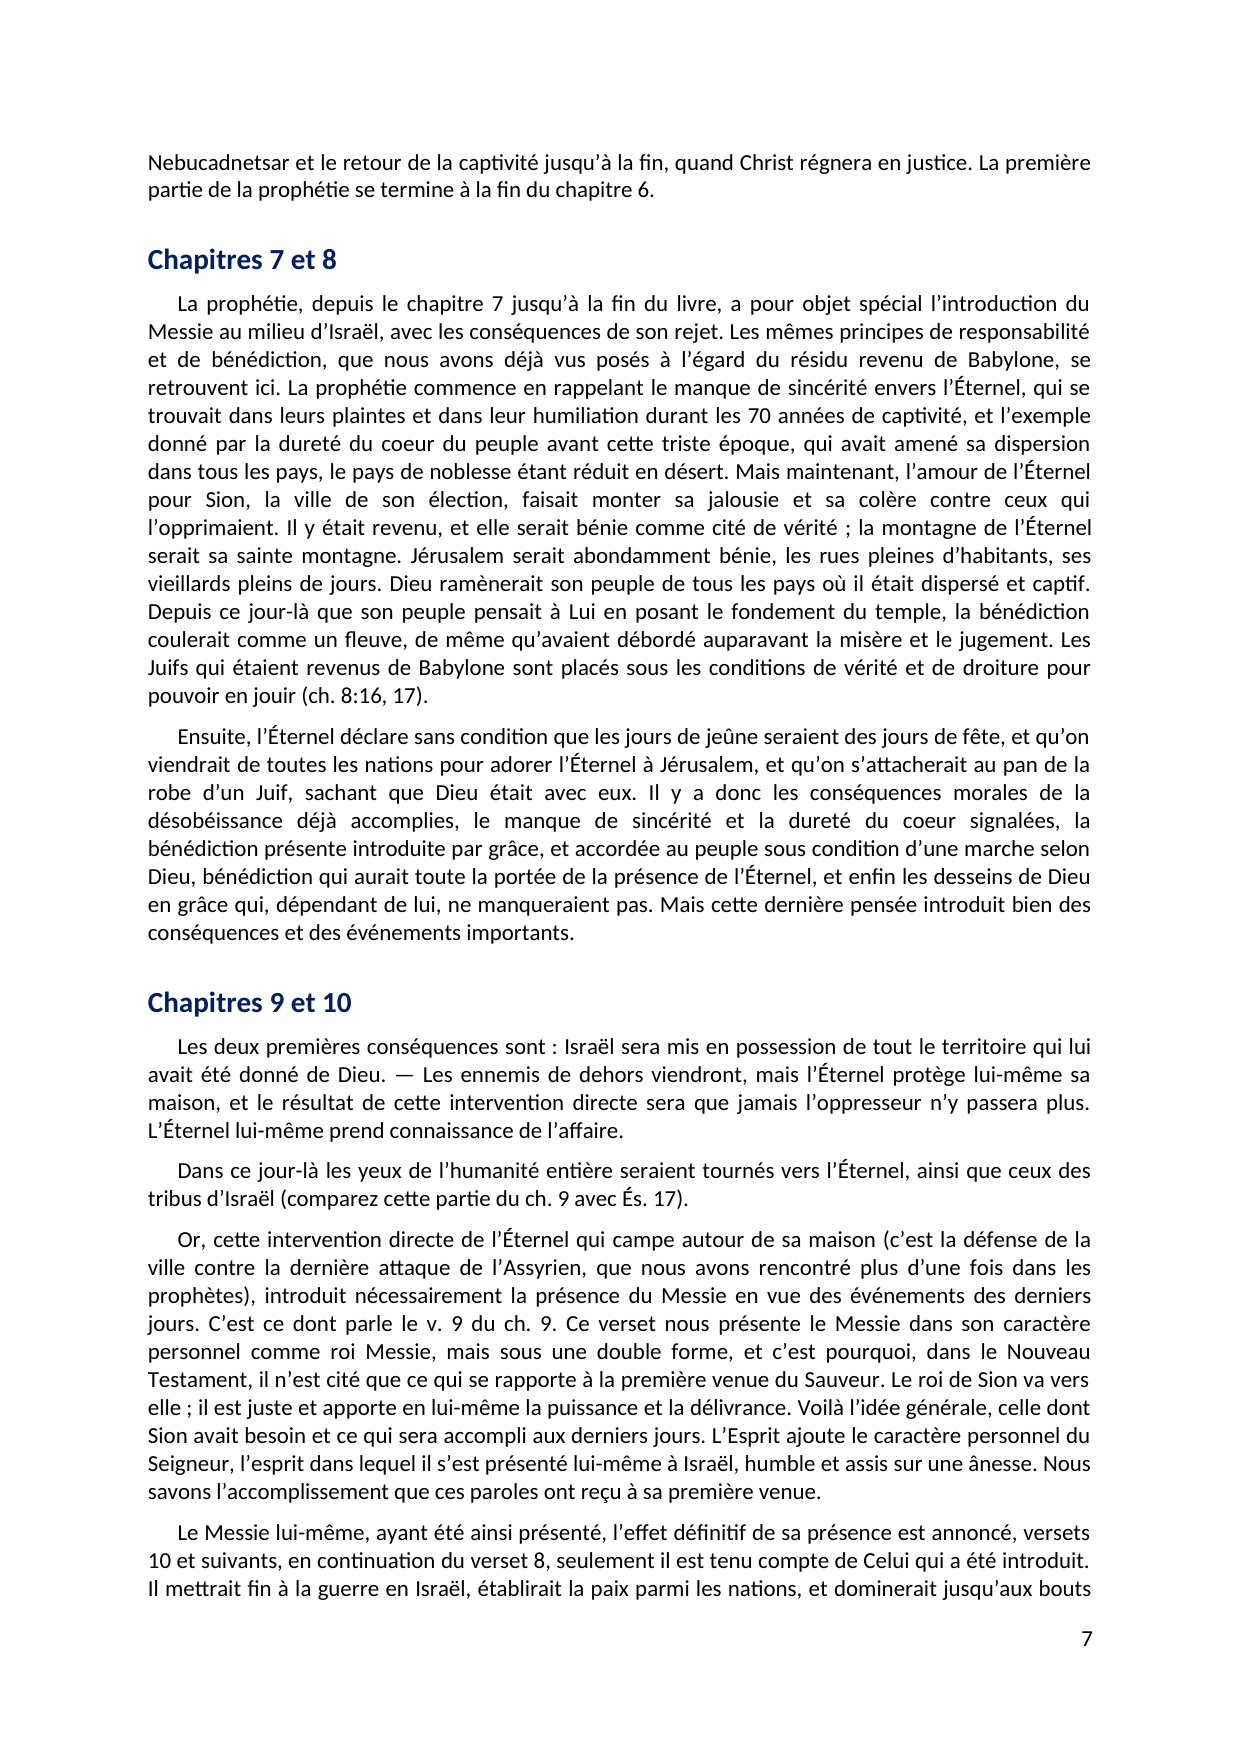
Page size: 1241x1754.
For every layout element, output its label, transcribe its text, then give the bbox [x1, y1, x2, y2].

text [148, 148, 1093, 204]
text Les deux premières conséquences sont : Israël sera mis en possession de tout le territoire qui lui avait été donné de Dieu. — Les ennemis de dehors viendront, mais l’Éternel protège lui-même sa maison, et le résultat de cette intervention directe sera que jamais l’oppresseur n’y passera plus. L’Éternel lui-même prend connaissance de l’affaire. [148, 1032, 1093, 1144]
subtitle Chapitres 7 et 8 [148, 241, 1093, 277]
text Or, cette intervention directe de l’Éternel qui campe autour de sa maison (c’est la défense de la ville contre la dernière attaque de l’Assyrien, que nous avons rencontré plus d’une fois dans les prophètes), introduit nécessairement la présence du Messie en vue des événements des derniers jours. C’est ce dont parle le v. 9 du ch. 9. Ce verset nous présente le Messie dans son caractère personnel comme roi Messie, mais sous une double forme, et c’est pourquoi, dans le Nouveau Testament, il n’est cité que ce qui se rapporte à la première venue du Sauveur. Le roi de Sion va vers elle ; il est juste et apporte en lui-même la puissance et la délivrance. Voilà l’idée générale, celle dont Sion avait besoin et ce qui sera accompli aux derniers jours. L’Esprit ajoute le caractère personnel du Seigneur, l’esprit dans lequel il s’est présenté lui-même à Israël, humble et assis sur une ânesse. Nous savons l’accomplissement que ces paroles ont reçu à sa première venue. [148, 1225, 1093, 1505]
text Dans ce jour-là les yeux de l’humanité entière seraient tournés vers l’Éternel, ainsi que ceux des tribus d’Israël (comparez cette partie du ch. 9 avec És. 17). [148, 1156, 1093, 1212]
text Ensuite, l’Éternel déclare sans condition que les jours de jeûne seraient des jours de fête, et qu’on viendrait de toutes les nations pour adorer l’Éternel à Jérusalem, et qu’on s’attacherait au pan de la robe d’un Juif, sachant que Dieu était avec eux. Il y a donc les conséquences morales de la désobéissance déjà accomplies, le manque de sincérité et la dureté du coeur signalées, la bénédiction présente introduite par grâce, et accordée au peuple sous condition d’une marche selon Dieu, bénédiction qui aurait toute la portée de la présence de l’Éternel, et enfin les desseins de Dieu en grâce qui, dépendant de lui, ne manqueraient pas. Mais cette dernière pensée introduit bien des conséquences et des événements importants. [148, 722, 1093, 946]
text La prophétie, depuis le chapitre 7 jusqu’à la fin du livre, a pour objet spécial l’introduction du Messie au milieu d’Israël, avec les conséquences de son rejet. Les mêmes principes de responsabilité et de bénédiction, que nous avons déjà vus posés à l’égard du résidu revenu de Babylone, se retrouvent ici. La prophétie commence en rappelant le manque de sincérité envers l’Éternel, qui se trouvait dans leurs plaintes et dans leur humiliation durant les 70 années de captivité, et l’exemple donné par la dureté du coeur du peuple avant cette triste époque, qui avait amené sa dispersion dans tous les pays, le pays de noblesse étant réduit en désert. Mais maintenant, l’amour de l’Éternel pour Sion, la ville de son élection, faisait monter sa jalousie et sa colère contre ceux qui l’opprimaient. Il y était revenu, et elle serait bénie comme cité de vérité ; la montagne de l’Éternel serait sa sainte montagne. Jérusalem serait abondamment bénie, les rues pleines d’habitants, ses vieillards pleins de jours. Dieu ramènerait son peuple de tous les pays où il était dispersé et captif. Depuis ce jour-là que son peuple pensait à Lui en posant le fondement du temple, la bénédiction coulerait comme un fleuve, de même qu’avaient débordé auparavant la misère et le jugement. Les Juifs qui étaient revenus de Babylone sont placés sous les conditions de vérité et de droiture pour pouvoir en jouir (ch. 8:16, 17). [148, 289, 1093, 709]
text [148, 1518, 1093, 1602]
subtitle Chapitres 9 et 10 [148, 984, 1093, 1019]
